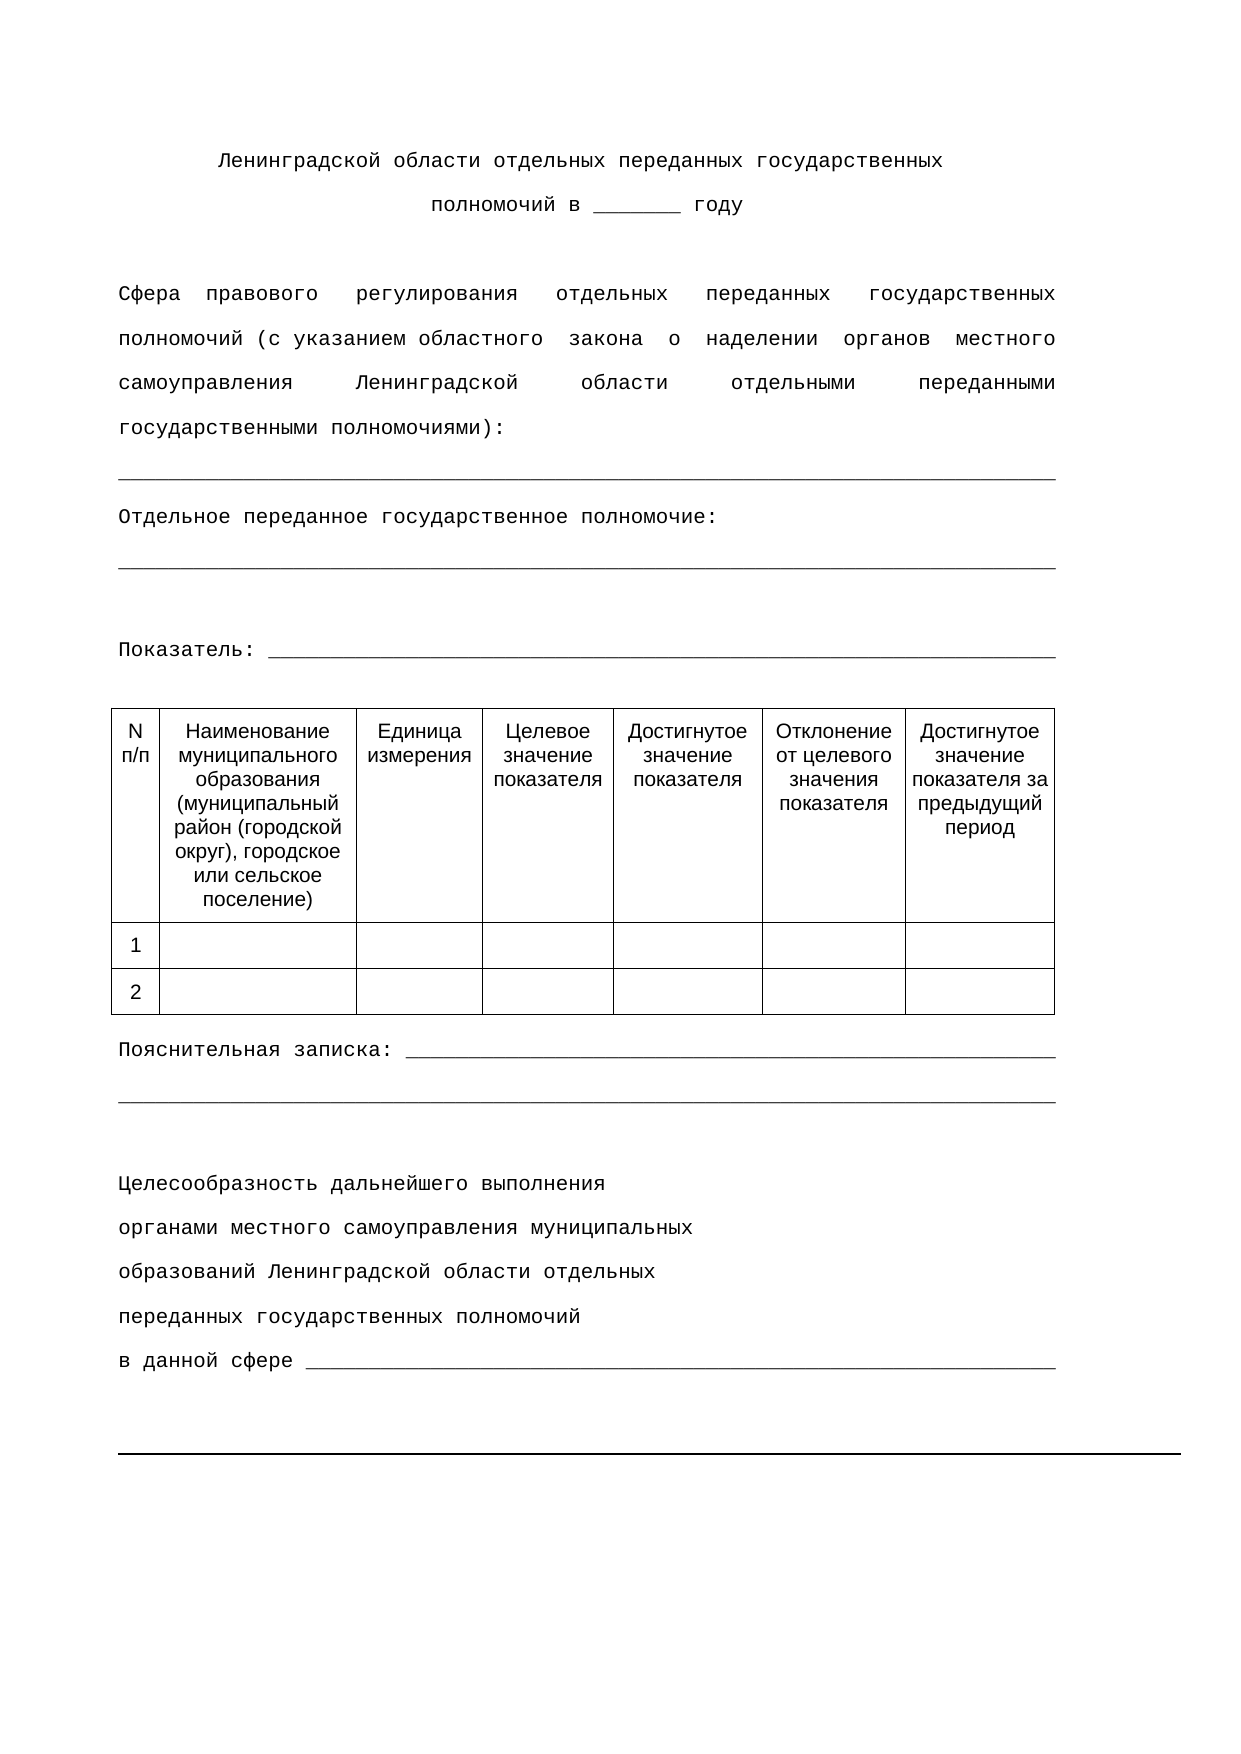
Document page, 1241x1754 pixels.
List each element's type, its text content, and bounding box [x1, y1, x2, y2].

text ___________________________________________________________________________ [118, 550, 1181, 574]
table_cell [614, 969, 762, 1014]
table_cell [357, 923, 482, 968]
text Целесообразность дальнейшего выполнения [118, 1173, 1181, 1196]
table_cell [357, 969, 482, 1014]
table_cell [483, 923, 613, 968]
text ___________________________________________________________________________ [118, 1084, 1181, 1107]
text образований Ленинградской области отдельных [118, 1262, 1181, 1285]
text Сфера правового регулирования отдельных переданных государственных [118, 283, 1181, 307]
text Показатель: _______________________________________________________________ [118, 639, 1181, 663]
table_cell [160, 969, 356, 1014]
table_header Единица измерения [357, 709, 482, 922]
table_cell [906, 969, 1054, 1014]
table_cell [160, 923, 356, 968]
text полномочий (с указанием областного закона о наделении органов местного [118, 328, 1181, 352]
text ___________________________________________________________________________ [118, 461, 1181, 485]
table_cell [614, 923, 762, 968]
text самоуправления Ленинградской области отдельными переданными [118, 372, 1181, 396]
table_cell 1 [112, 923, 159, 968]
text полномочий в _______ году [118, 194, 1181, 218]
text в данной сфере ____________________________________________________________ [118, 1351, 1181, 1374]
table_header N п/п [112, 709, 159, 922]
table_header Достигнутое значение показателя за предыдущий период [906, 709, 1054, 922]
table_header Наименование муниципального образования (муниципальный район (городской округ), городское или сельское поселение) [160, 709, 356, 922]
text Пояснительная записка: ____________________________________________________ [118, 1039, 1181, 1063]
table_header Отклонение от целевого значения показателя [763, 709, 905, 922]
table_cell [906, 923, 1054, 968]
text государственными полномочиями): [118, 417, 1181, 441]
text переданных государственных полномочий [118, 1306, 1181, 1330]
table_cell [763, 969, 905, 1014]
table_cell [763, 923, 905, 968]
text Отдельное переданное государственное полномочие: [118, 506, 1181, 529]
table_cell 2 [112, 969, 159, 1014]
text органами местного самоуправления муниципальных [118, 1217, 1181, 1241]
table_header Достигнутое значение показателя [614, 709, 762, 922]
table_cell [483, 969, 613, 1014]
table_header Целевое значение показателя [483, 709, 613, 922]
text Ленинградской области отдельных переданных государственных [118, 150, 1181, 174]
